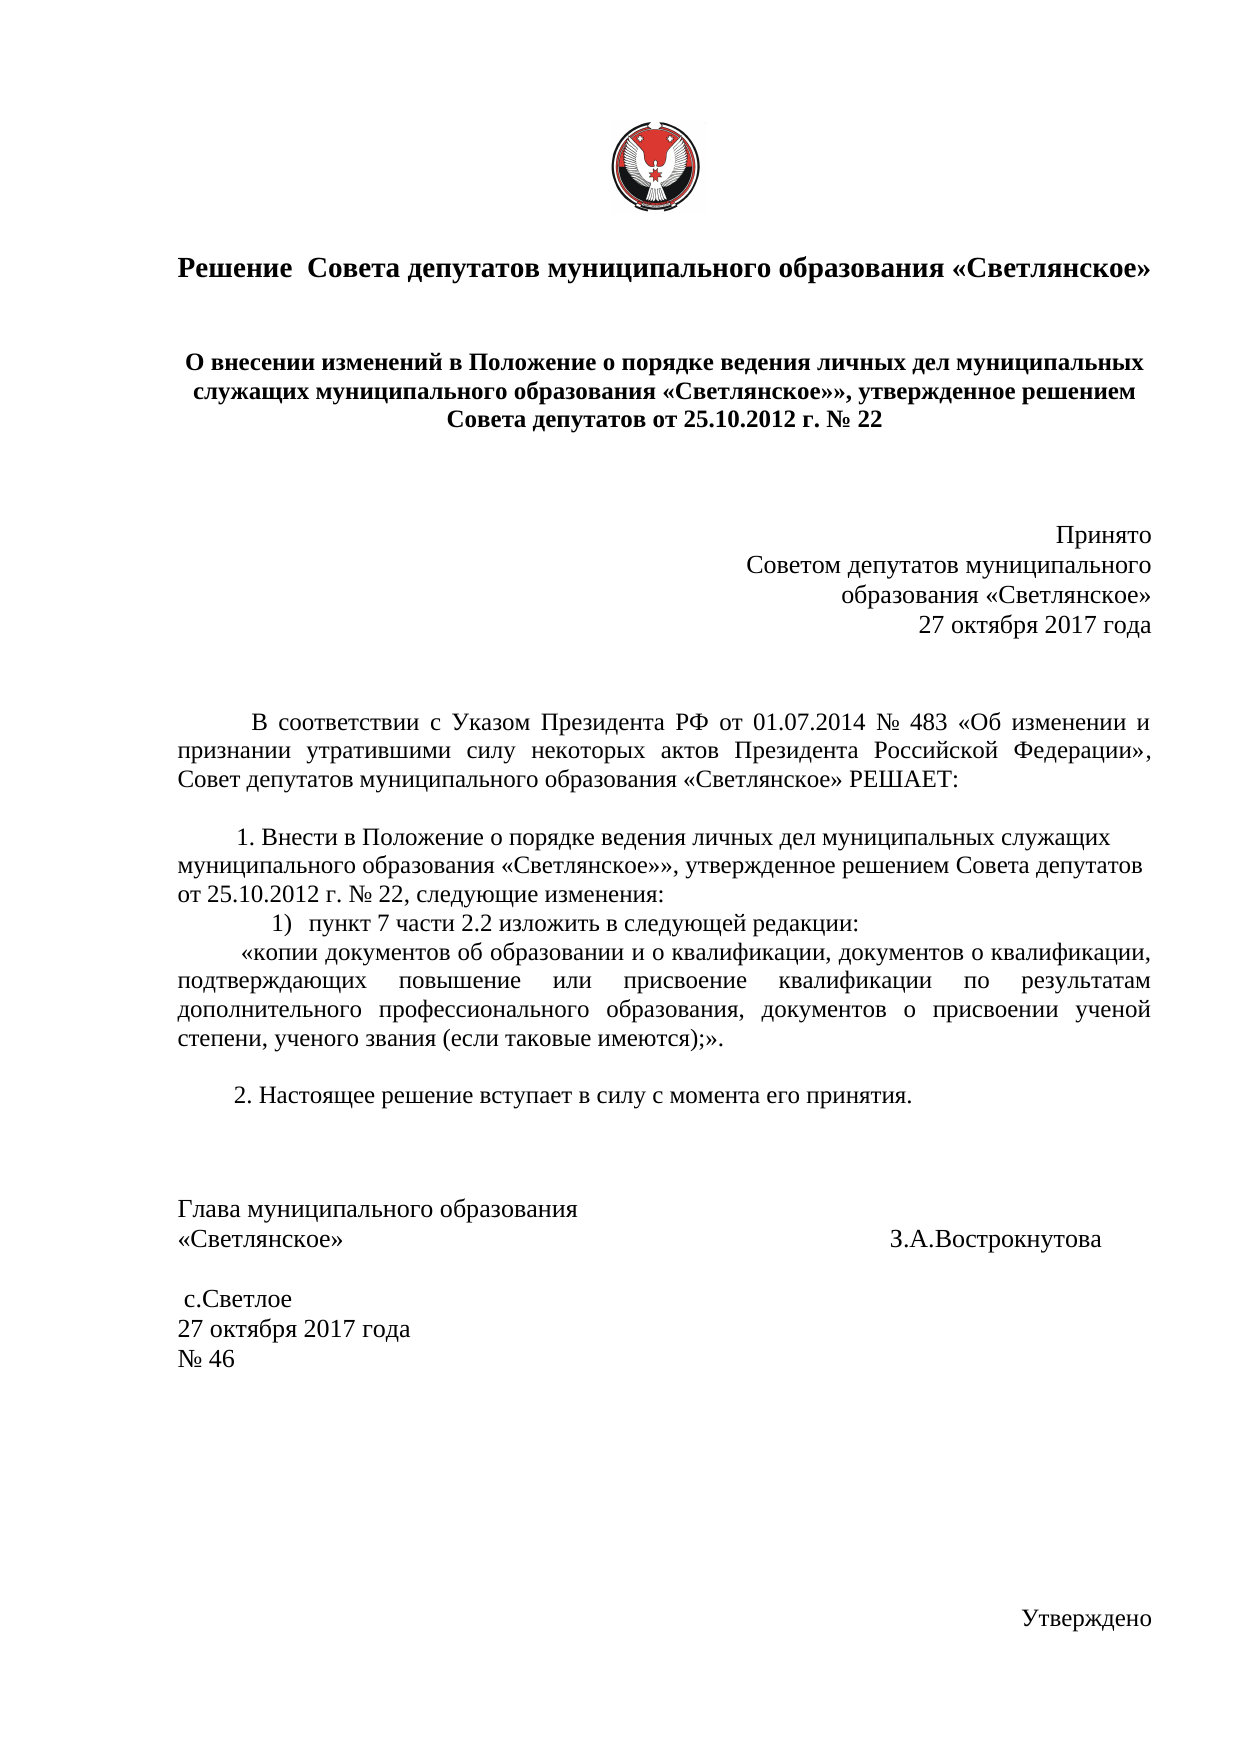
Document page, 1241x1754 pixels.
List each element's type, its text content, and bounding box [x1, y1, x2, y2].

text Советом депутатов муниципального [177, 549, 1152, 579]
text № 46 [177, 1343, 1152, 1373]
text 1. Внести в Положение о порядке ведения личных дел муниципальных служащих муниципального образования «Светлянское»», утвержденное решением Совета депутатов от 25.10.2012 г. № 22, следующие изменения: [177, 822, 1152, 908]
text 27 октября 2017 года [177, 1313, 1152, 1343]
text 2. Настоящее решение вступает в силу с момента его принятия. [177, 1080, 1152, 1109]
text «копии документов об образовании и о квалификации, документов о квалификации, подтверждающих повышение или присвоение квалификации по результатам дополнительного профессионального образования, документов о присвоении ученой степени, ученого звания (если таковые имеются);». [177, 937, 1152, 1052]
subtitle Решение Совета депутатов муниципального образования «Cветлянское» [177, 250, 1152, 283]
text 27 октября 2017 года [177, 609, 1152, 639]
text Глава муниципального образования [177, 1193, 1152, 1223]
text В соответствии с Указом Президента РФ от 01.07.2014 № 483 «Об изменении и признании утратившими силу некоторых актов Президента Российской Федерации», Совет депутатов муниципального образования «Светлянское» РЕШАЕТ: [177, 707, 1152, 793]
text «Светлянское» З.А.Вострокнутова [177, 1223, 1152, 1253]
text образования «Светлянское» [177, 579, 1152, 609]
text О внесении изменений в Положение о порядке ведения личных дел муниципальных служащих муниципального образования «Светлянское»», утвержденное решением Совета депутатов от 25.10.2012 г. № 22 [177, 347, 1152, 433]
list пункт 7 части 2.2 изложить в следующей редакции: [271, 908, 1152, 937]
text Утверждено [177, 1603, 1152, 1632]
text с.Светлое [177, 1283, 1152, 1313]
text Принято [177, 519, 1152, 549]
